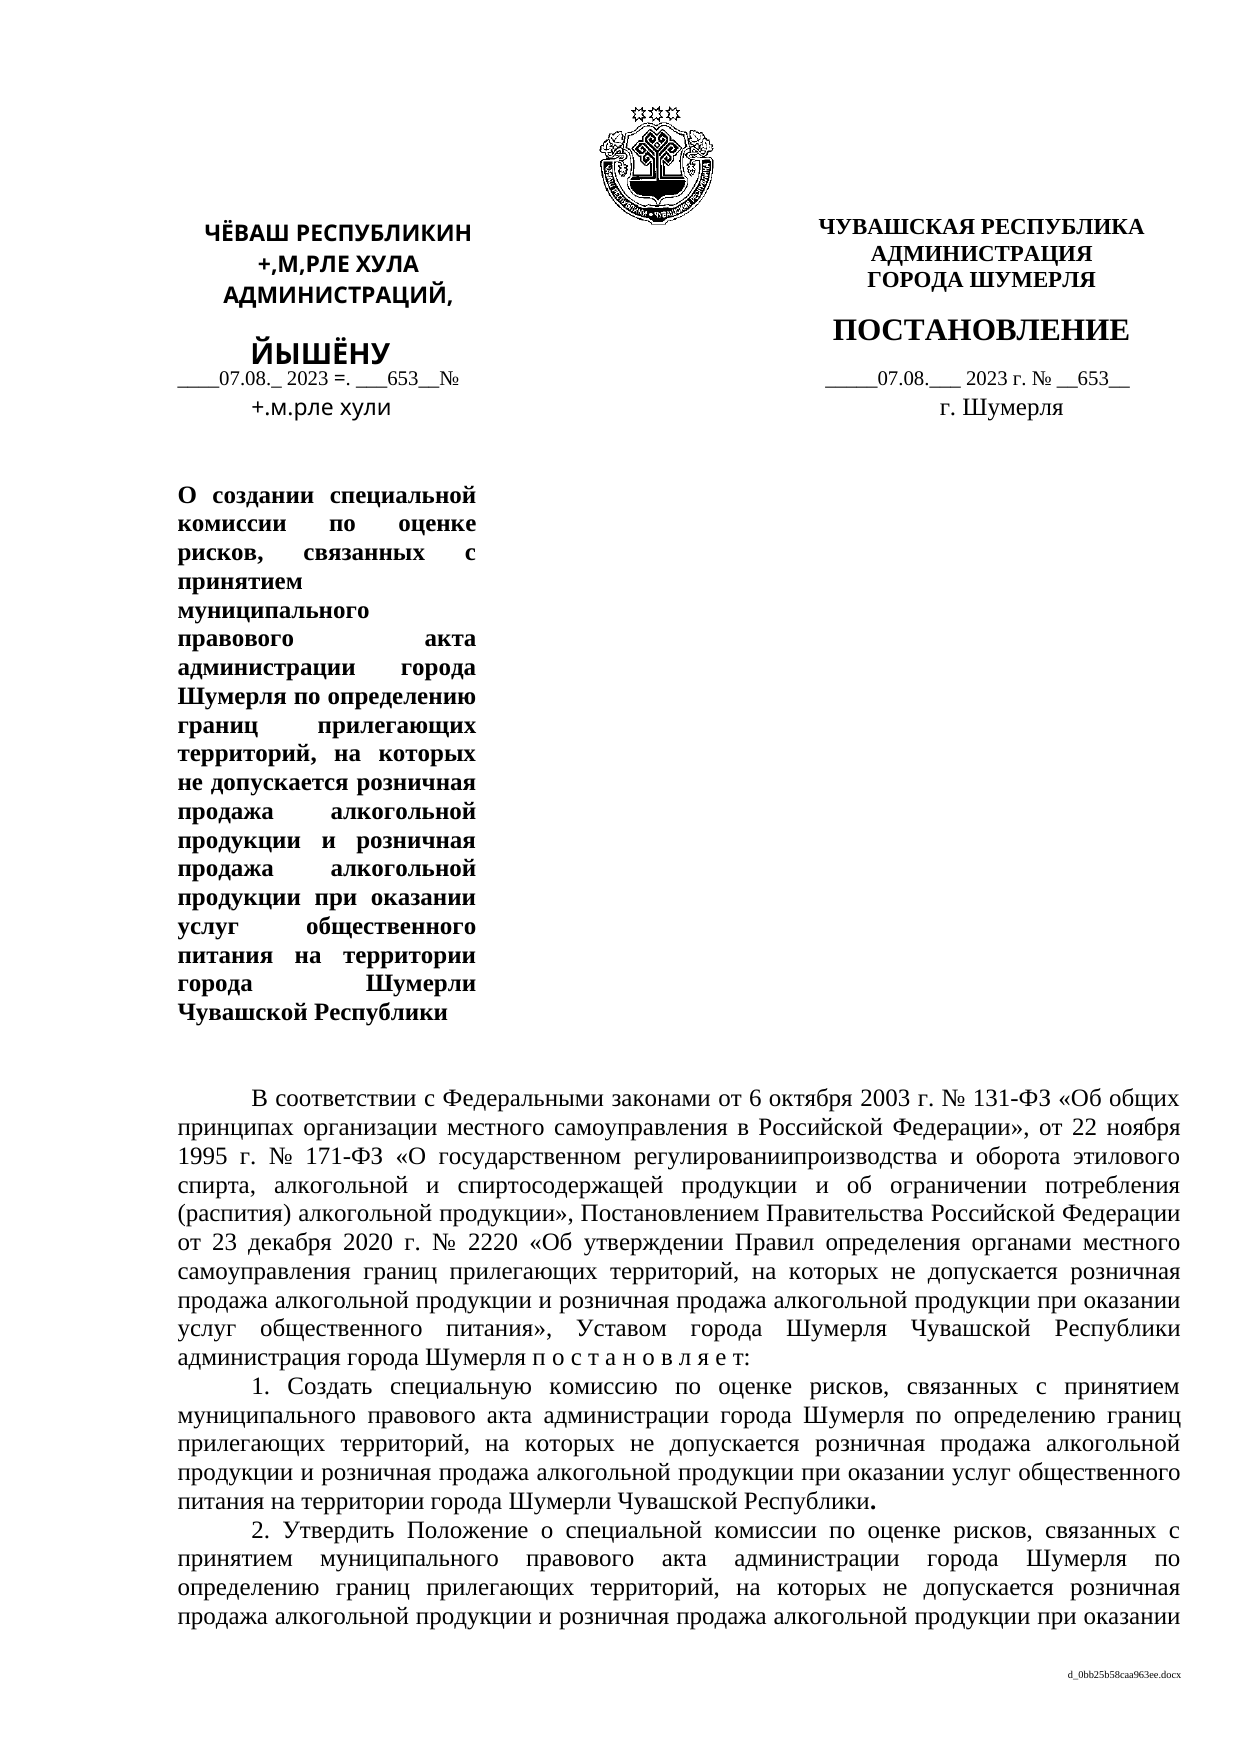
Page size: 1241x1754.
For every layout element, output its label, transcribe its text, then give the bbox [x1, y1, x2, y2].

table_header О создании специальной комиссии по оценке рисков, связанных с принятием муниципального правового акта администрации города Шумерля по определению границ прилегающих территорий, на которых не допускается розничная продажа алкогольной продукции и розничная продажа алкогольной продукции при оказании услуг общественного питания на территории города Шумерли Чувашской Республики [166, 480, 487, 1026]
text В соответствии с Федеральными законами от 6 октября 2003 г. № 131-ФЗ «Об общих принципах организации местного самоуправления в Российской Федерации», от 22 ноября 1995 г. № 171-ФЗ «О государственном регулированиипроизводства и оборота этилового спирта, алкогольной и спиртосодержащей продукции и об ограничении потребления (распития) алкогольной продукции», Постановлением Правительства Российской Федерации от 23 декабря 2020 г. № 2220 «Об утверждении Правил определения органами местного самоуправления границ прилегающих территорий, на которых не допускается розничная продажа алкогольной продукции и розничная продажа алкогольной продукции при оказании услуг общественного питания», Уставом города Шумерля Чувашской Республики администрация города Шумерля п о с т а н о в л я е т: [177, 1313, 1181, 1371]
text В соответствии с Федеральными законами от 6 октября 2003 г. № 131-ФЗ «Об общих принципах организации местного самоуправления в Российской Федерации», от 22 ноября 1995 г. № 171-ФЗ «О государственном регулированиипроизводства и оборота этилового спирта, алкогольной и спиртосодержащей продукции и об ограничении потребления (распития) алкогольной продукции», Постановлением Правительства Российской Федерации от 23 декабря 2020 г. № 2220 «Об утверждении Правил определения органами местного самоуправления границ прилегающих территорий, на которых не допускается розничная продажа алкогольной продукции и розничная продажа алкогольной продукции при оказании услуг общественного питания», Уставом города Шумерля Чувашской Республики администрация города Шумерля п о с т а н о в л я е т: [177, 1083, 1181, 1256]
text 1. Создать специальную комиссию по оценке рисков, связанных с принятием муниципального правового акта администрации города Шумерля по определению границ прилегающих территорий, на которых не допускается розничная продажа алкогольной продукции и розничная продажа алкогольной продукции при оказании услуг общественного питания на территории города Шумерли Чувашской Республики. [177, 1371, 1181, 1515]
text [177, 1515, 1181, 1630]
text +.м.рле хули г. Шумерля [251, 391, 1181, 422]
picture [595, 101, 720, 233]
text ____07.08._ 2023 =. ___653__№ _____07.08.___ 2023 г. № __653__ [177, 363, 1181, 391]
